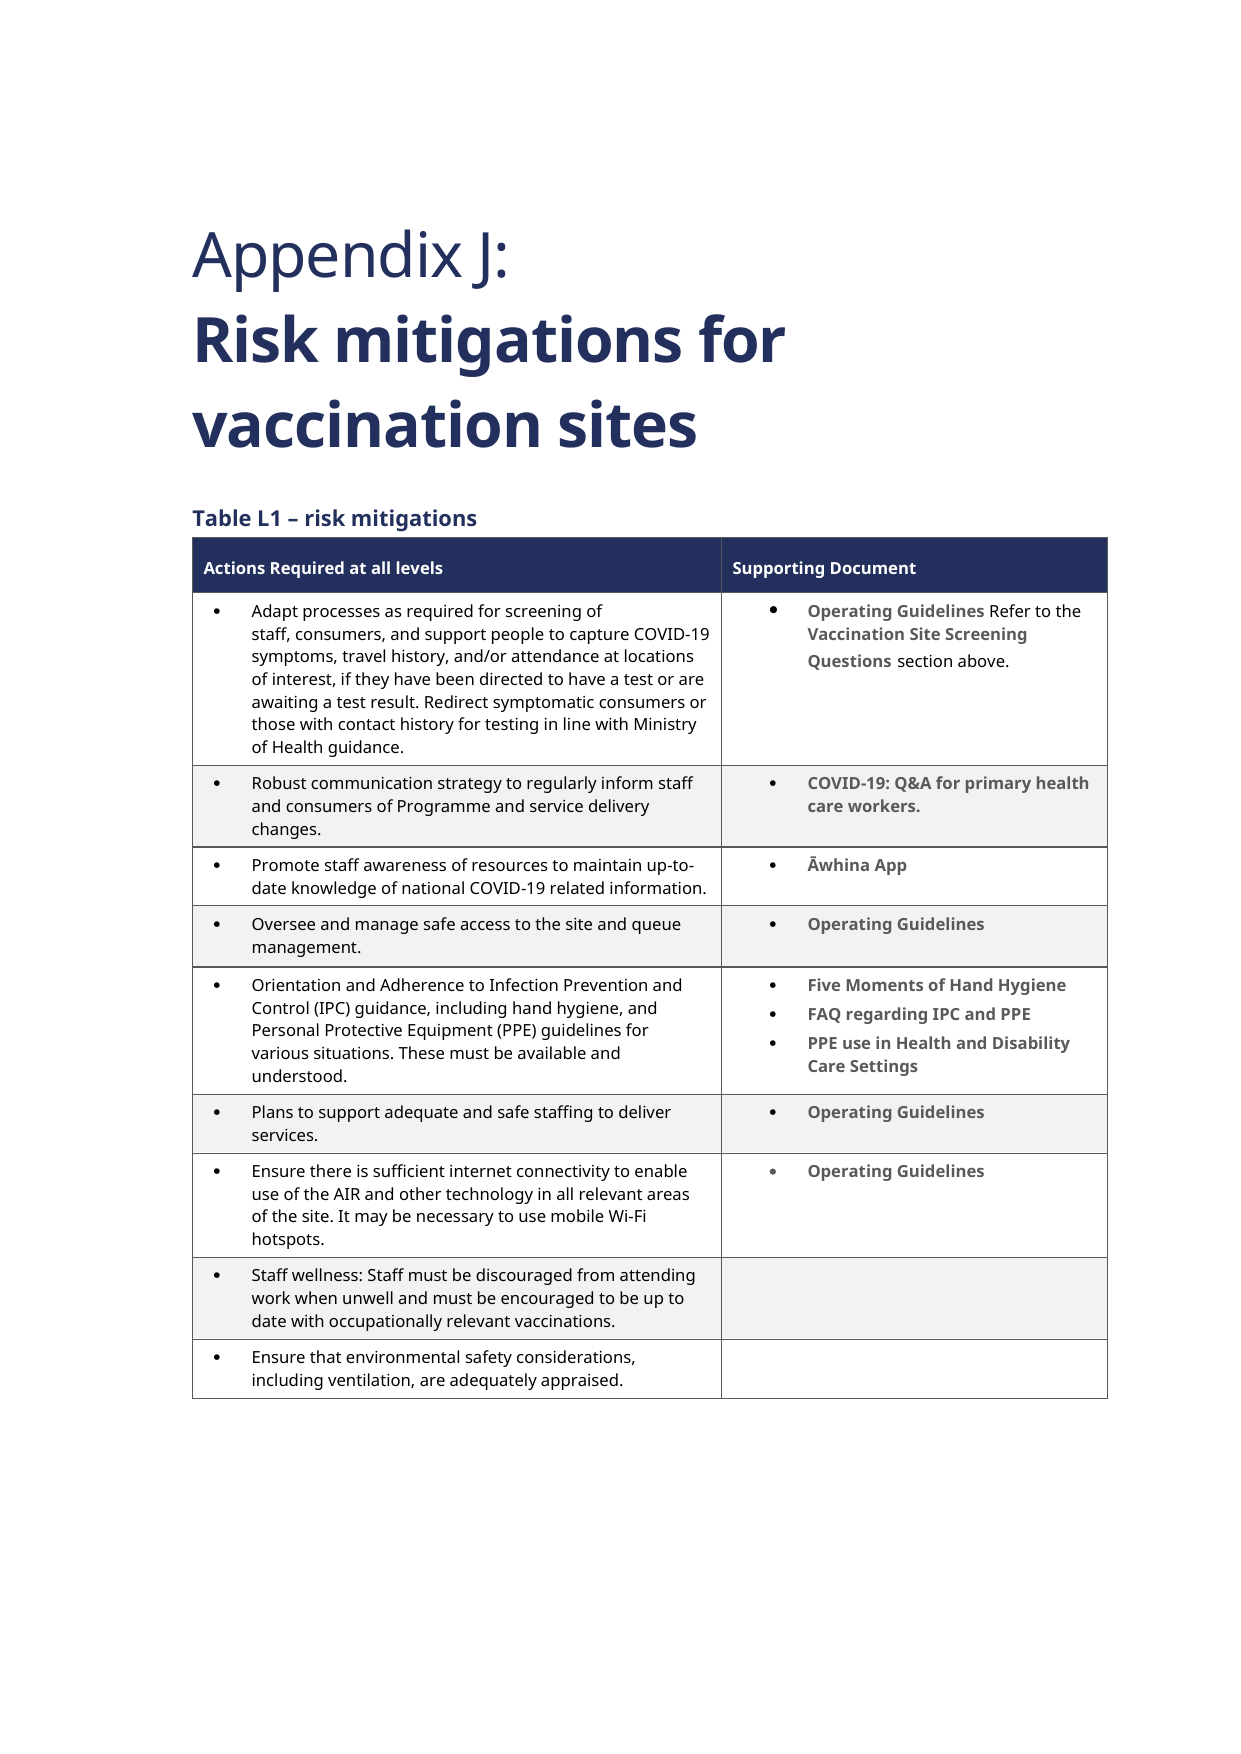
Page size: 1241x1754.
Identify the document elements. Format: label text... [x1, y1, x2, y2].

text Table L1 – risk mitigations [192, 503, 1063, 533]
table_cell Operating Guidelines Refer to the Vaccination Site Screening Questions section above. [722, 593, 1107, 765]
table_cell Adapt processes as required for screening of staff, consumers, and support people to capture COVID-19 symptoms, travel history, and/or attendance at locations of interest, if they have been directed to have a test or are awaiting a test result. Redirect symptomatic consumers or those with contact history for testing in line with Ministry of Health guidance. [193, 593, 721, 765]
table_cell Oversee and manage safe access to the site and queue management. [193, 906, 721, 966]
table_cell [722, 1340, 1107, 1397]
subtitle Appendix J: Risk mitigations for vaccination sites [192, 210, 1063, 466]
table_cell Operating Guidelines [722, 1095, 1107, 1152]
table_cell Operating Guidelines [722, 906, 1107, 966]
table_cell [722, 1258, 1107, 1338]
table_cell Promote staff awareness of resources to maintain up-to-date knowledge of national COVID-19 related information. [193, 848, 721, 905]
table_cell Orientation and Adherence to Infection Prevention and Control (IPC) guidance, including hand hygiene, and Personal Protective Equipment (PPE) guidelines for various situations. These must be available and understood. [193, 968, 721, 1093]
table_cell Ensure that environmental safety considerations, including ventilation, are adequately appraised. [193, 1340, 721, 1397]
table_cell Ensure there is sufficient internet connectivity to enable use of the AIR and other technology in all relevant areas of the site. It may be necessary to use mobile Wi-Fi hotspots. [193, 1154, 721, 1257]
table_cell Staff wellness: Staff must be discouraged from attending work when unwell and must be encouraged to be up to date with occupationally relevant vaccinations. [193, 1258, 721, 1338]
table_header Supporting Document [722, 538, 1107, 592]
table_cell Āwhina App [722, 848, 1107, 905]
table_cell Five Moments of Hand Hygiene FAQ regarding IPC and PPE PPE use in Health and Disability Care Settings [722, 968, 1107, 1093]
table_cell Operating Guidelines [722, 1154, 1107, 1257]
table_cell Plans to support adequate and safe staffing to deliver services. [193, 1095, 721, 1152]
table_cell COVID-19: Q&A for primary health care workers. [722, 766, 1107, 846]
table_header Actions Required at all levels [193, 538, 721, 592]
table_cell Robust communication strategy to regularly inform staff and consumers of Programme and service delivery changes. [193, 766, 721, 846]
